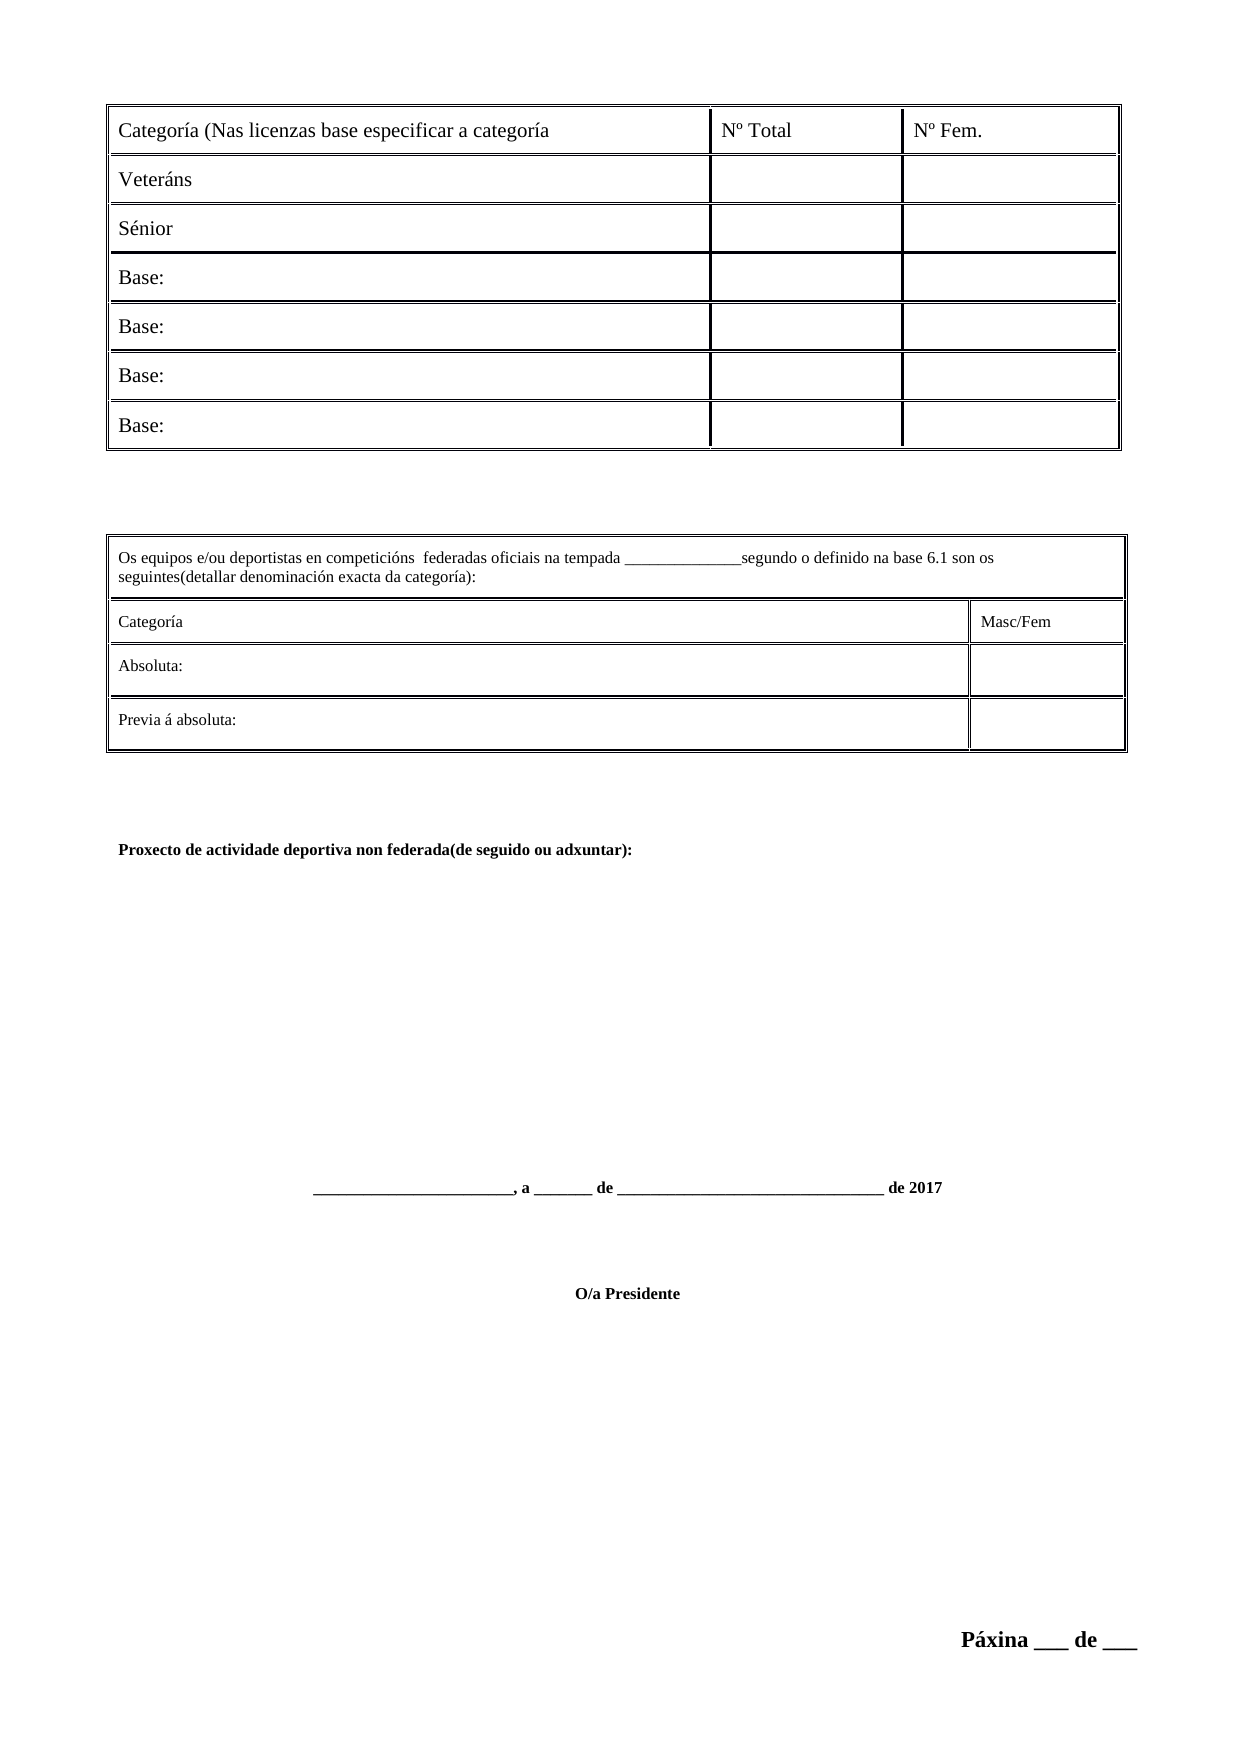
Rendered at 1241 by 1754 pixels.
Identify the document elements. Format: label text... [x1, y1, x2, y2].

table_cell [712, 254, 901, 300]
table_cell [712, 353, 901, 398]
table_cell Categoría [109, 597, 968, 641]
text O/a Presidente [118, 1284, 1137, 1303]
table_cell [902, 202, 1120, 251]
table_cell [712, 156, 901, 202]
table_header Os equipos e/ou deportistas en competicións federadas oficiais na tempada ______________segundo o definido na base 6.1 son os seguintes(detallar denominación exacta da categoría): [109, 537, 1124, 597]
table_cell Base: [109, 251, 709, 300]
table_cell [902, 399, 1119, 448]
table_cell [902, 153, 1120, 202]
table_cell [712, 304, 901, 349]
table_cell Nº Total [710, 107, 902, 153]
table_cell [970, 695, 1125, 749]
table_cell Masc/Fem [971, 597, 1125, 641]
table_cell [712, 205, 901, 251]
table_cell Base: [109, 300, 709, 349]
table_cell Categoría (Nas licenzas base especificar a categoría [109, 107, 710, 153]
table_cell Base: [109, 349, 709, 398]
table_cell Sénior [107, 202, 710, 251]
table_cell [710, 402, 902, 448]
table_cell [904, 349, 1119, 398]
text Proxecto de actividade deportiva non federada(de seguido ou adxuntar): [118, 839, 1137, 859]
text ________________________, a _______ de ________________________________ de 2017 [118, 1177, 1137, 1197]
table_cell [904, 300, 1119, 349]
table_cell Nº Fem. [902, 107, 1118, 153]
table_cell [971, 641, 1125, 695]
table_cell Absoluta: [109, 641, 968, 695]
table_cell Previa á absoluta: [109, 695, 970, 749]
table_cell Veteráns [107, 153, 710, 202]
table_cell Base: [109, 399, 710, 448]
table_cell [904, 251, 1118, 300]
